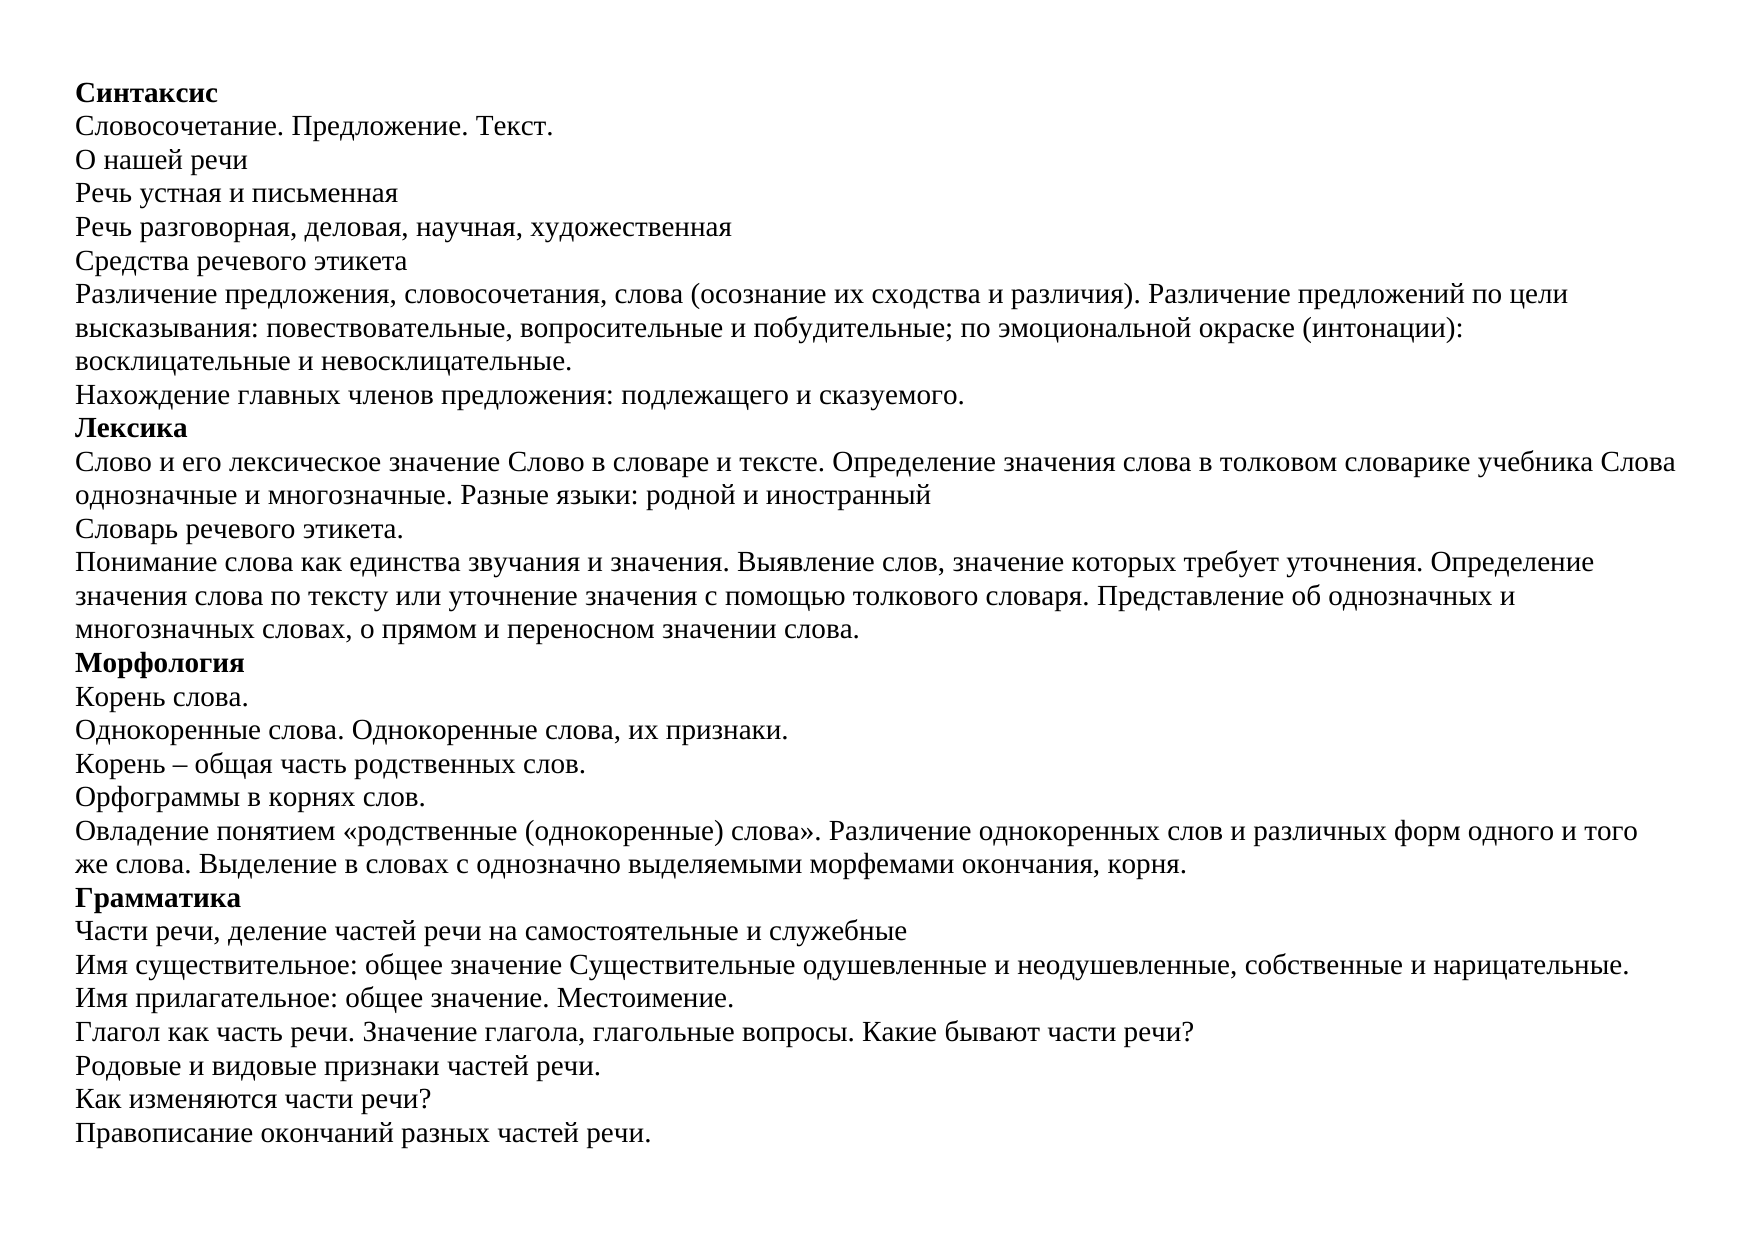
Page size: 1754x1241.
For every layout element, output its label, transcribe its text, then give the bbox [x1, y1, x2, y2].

text Синтаксис Словосочетание. Предложение. Текст. О нашей речи Речь устная и письменная Речь разговорная, деловая, научная, художественная Средства речевого этикета Различение предложения, словосочетания, слова (осознание их сходства и различия). Различение предложений по цели высказывания: повествовательные, вопросительные и побудительные; по эмоциональной окраске (интонации): восклицательные и невосклицательные. Нахождение главных членов предложения: подлежащего и сказуемого. Лексика Слово и его лексическое значение Слово в словаре и тексте. Определение значения слова в толковом словарике учебника Слова однозначные и многозначные. Разные языки: родной и иностранный Словарь речевого этикета. Понимание слова как единства звучания и значения. Выявление слов, значение которых требует уточнения. Определение значения слова по тексту или уточнение значения с помощью толкового словаря. Представление об однозначных и многозначных словах, о прямом и переносном значении слова. Морфология [75, 75, 1679, 679]
text Корень слова. Однокоренные слова. Однокоренные слова, их признаки. Корень – общая часть родственных слов. Орфограммы в корнях слов. Овладение понятием «родственные (однокоренные) слова». Различение однокоренных слов и различных форм одного и того же слова. Выделение в словах с однозначно выделяемыми морфемами окончания, корня. Грамматика [75, 679, 1679, 913]
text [75, 913, 1679, 1148]
